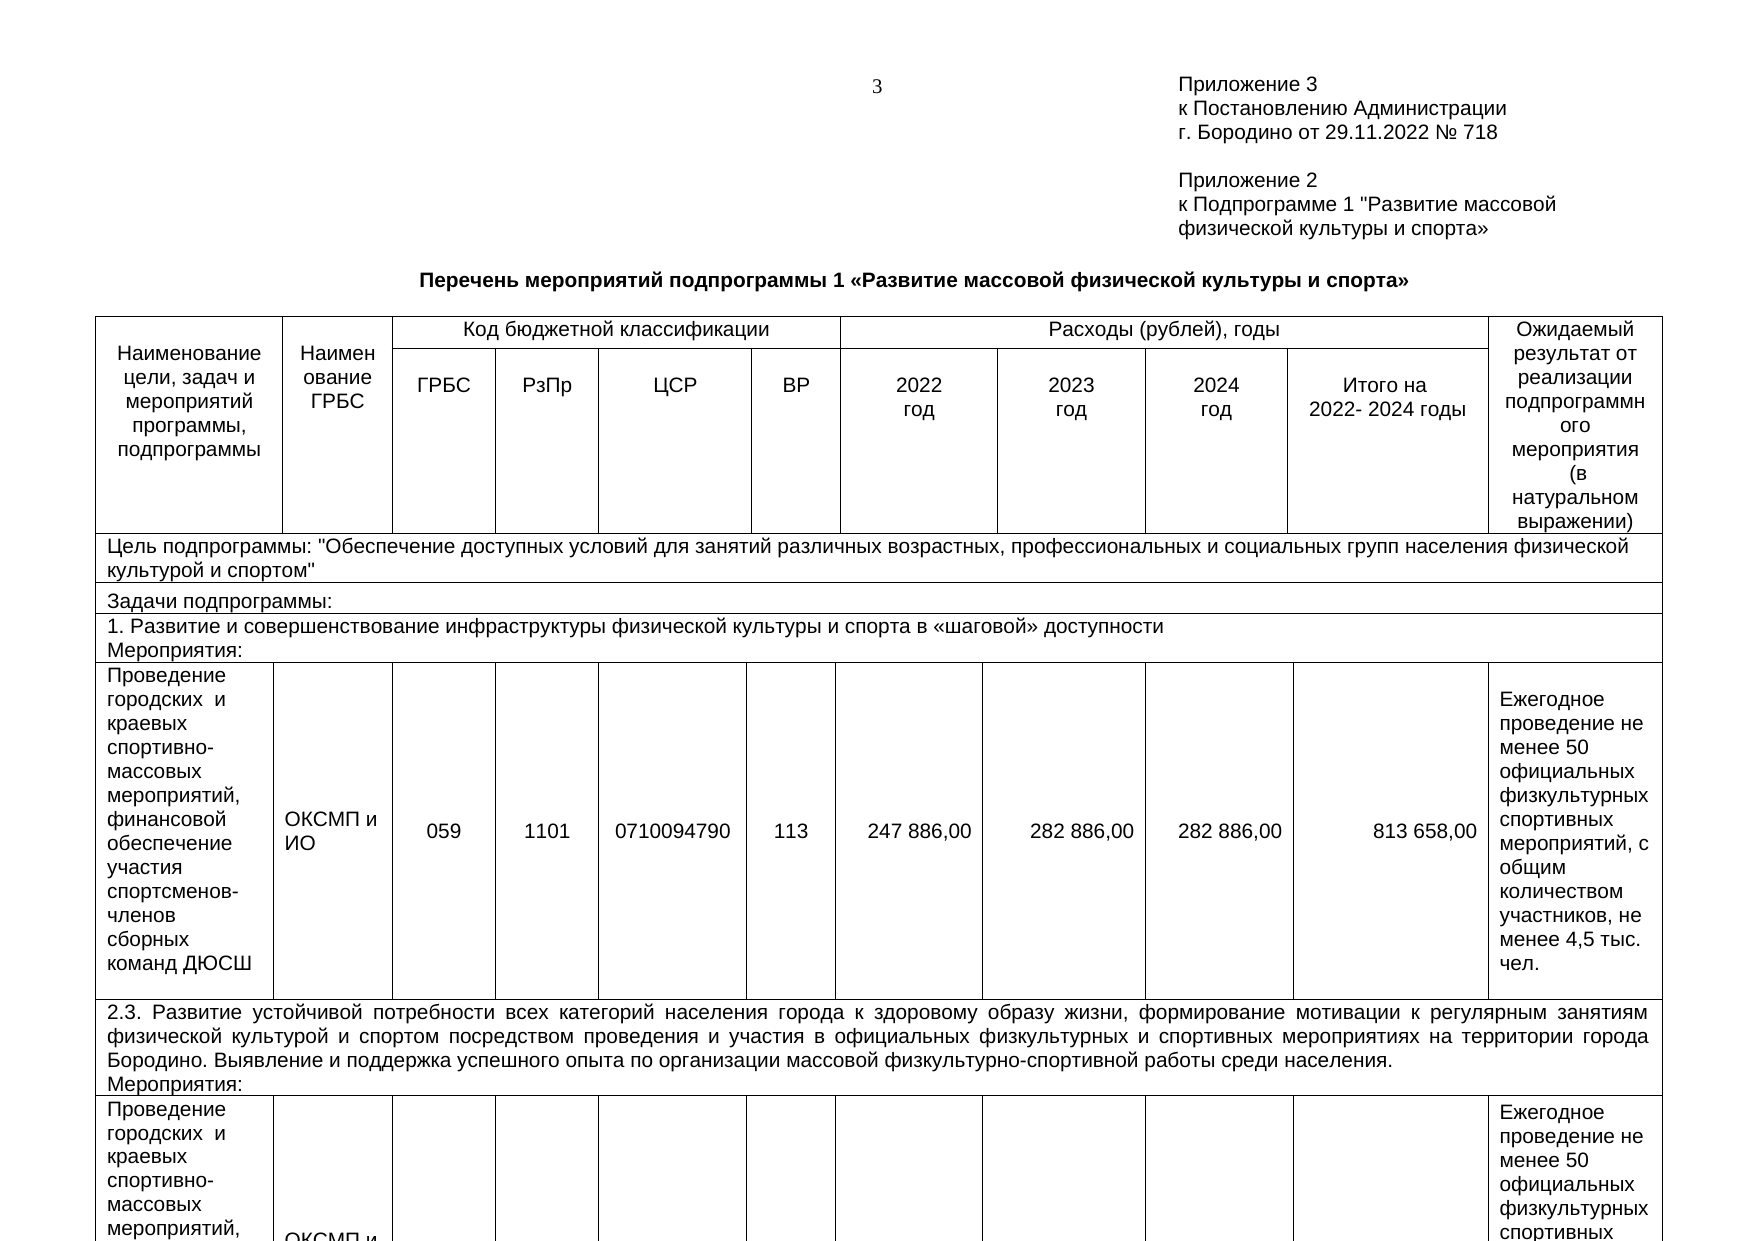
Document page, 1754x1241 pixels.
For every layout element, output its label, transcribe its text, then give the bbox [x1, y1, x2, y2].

table_header Приложение 3 к Постановлению Администрации г. Бородино от 29.11.2022 № 718 Приложение 2 к Подпрограмме 1 "Развитие массовой физической культуры и спорта» Перечень мероприятий подпрограммы 1 «Развитие массовой физической культуры и спорта» Приложение 4 к Постановлению Администрации г. Бородино от 29.11.2022 № 718 Приложение 2 к Подпрограмме 2 "Развитие системы подготовки спортивного резерва» Перечень мероприятий подпрограммы 2 «Развитие системы подготовки спортивного резерва» [74, 0, 1680, 1240]
